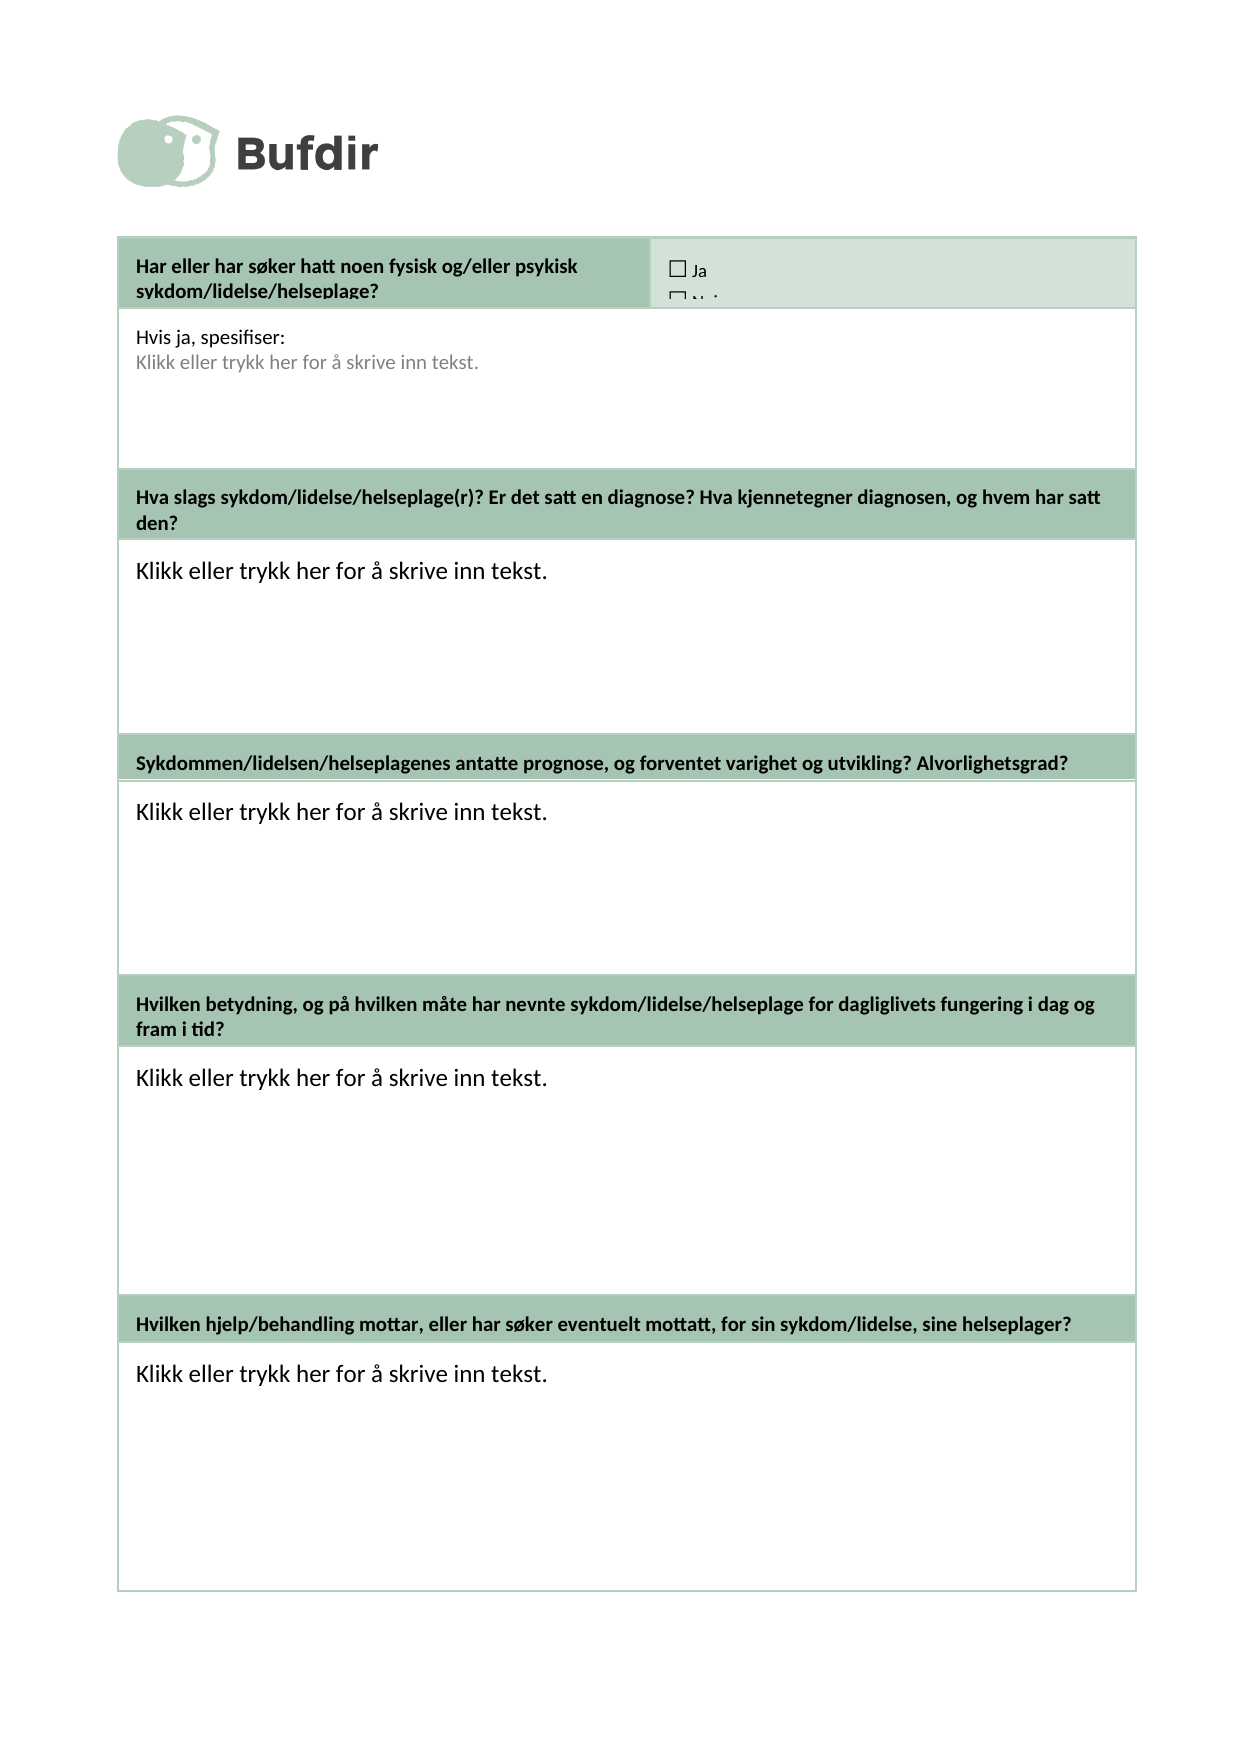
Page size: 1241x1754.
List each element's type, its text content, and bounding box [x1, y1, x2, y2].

table_cell [119, 1047, 1135, 1294]
table_cell Hva slags sykdom/lidelse/helseplage(r)? Er det satt en diagnose? Hva kjennetegner diagnosen, og hvem har satt den? [119, 470, 1135, 538]
table_cell [119, 782, 1135, 974]
table_cell [119, 1343, 1135, 1590]
table_cell [119, 540, 1135, 733]
table_cell Hvilken betydning, og på hvilken måte har nevnte sykdom/lidelse/helseplage for dagliglivets fungering i dag og fram i tid? [119, 976, 1135, 1045]
picture [117, 115, 379, 187]
table_cell Har eller har søker hatt noen fysisk og/eller psykisk sykdom/lidelse/helseplage? [119, 239, 649, 307]
table_cell Hvilken hjelp/behandling mottar, eller har søker eventuelt mottatt, for sin sykdom/lidelse, sine helseplager? [119, 1296, 1135, 1341]
table_cell Ja Nei [651, 239, 1135, 307]
table_cell Sykdommen/lidelsen/helseplagenes antatte prognose, og forventet varighet og utvikling? Alvorlighetsgrad? [119, 735, 1135, 779]
table_cell Hvis ja, spesifiser: [119, 309, 1135, 467]
